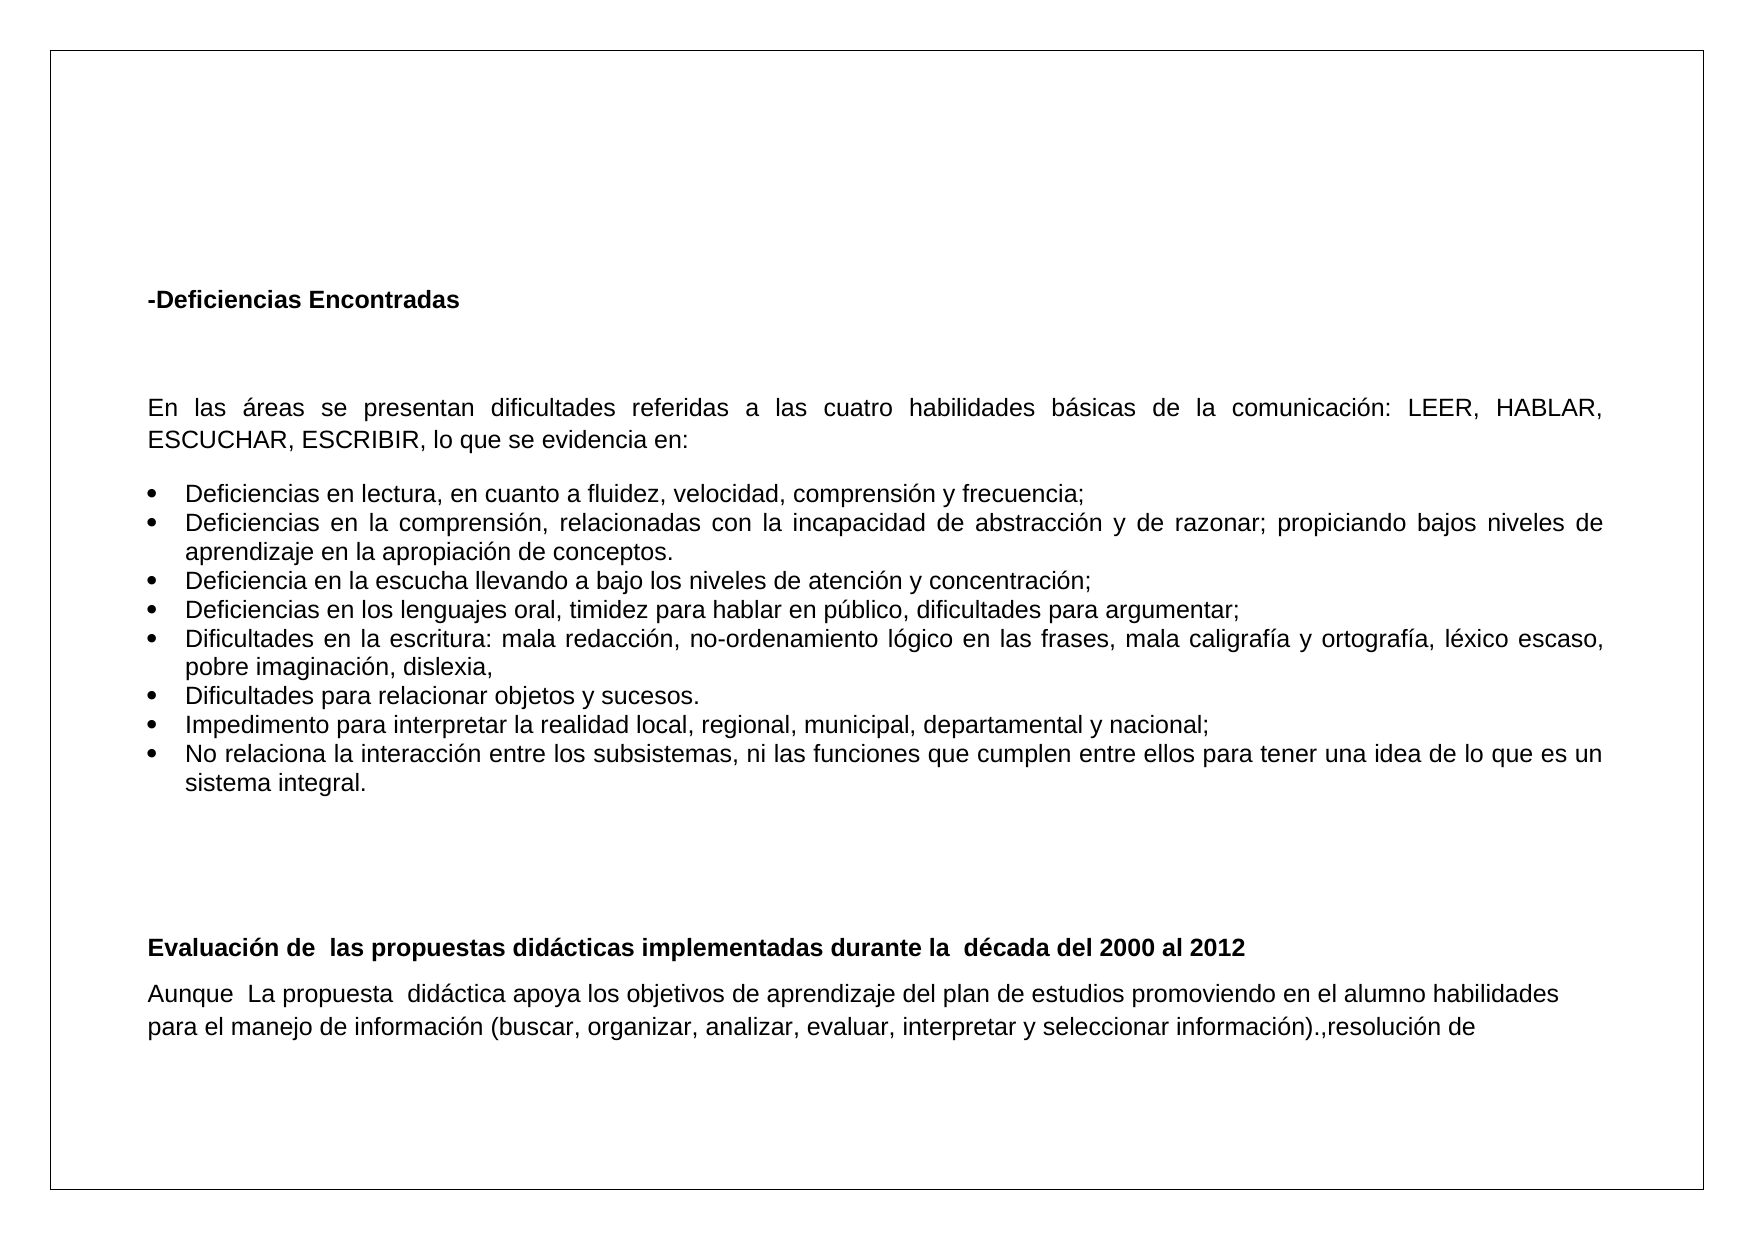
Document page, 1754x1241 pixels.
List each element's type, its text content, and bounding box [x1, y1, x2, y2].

text -Deficiencias Encontradas [147, 285, 1606, 313]
list Dificultades en la escritura: mala redacción, no-ordenamiento lógico en las frases, mala caligrafía y ortografía, léxico escaso, pobre imaginación, dislexia, [147, 623, 1606, 681]
list Deficiencias en lectura, en cuanto a fluidez, velocidad, comprensión y frecuencia; [147, 479, 1606, 508]
list Deficiencia en la escucha llevando a bajo los niveles de atención y concentración; [147, 566, 1606, 595]
list Dificultades para relacionar objetos y sucesos. [147, 681, 1606, 710]
list Deficiencias en los lenguajes oral, timidez para hablar en público, dificultades para argumentar; [147, 595, 1606, 623]
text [147, 978, 1606, 1040]
list No relaciona la interacción entre los subsistemas, ni las funciones que cumplen entre ellos para tener una idea de lo que es un sistema integral. [147, 739, 1606, 796]
text En las áreas se presentan dificultades referidas a las cuatro habilidades básicas de la comunicación: LEER, HABLAR, ESCUCHAR, ESCRIBIR, lo que se evidencia en: [147, 392, 1606, 454]
list Impedimento para interpretar la realidad local, regional, municipal, departamental y nacional; [147, 710, 1606, 739]
list Deficiencias en la comprensión, relacionadas con la incapacidad de abstracción y de razonar; propiciando bajos niveles de aprendizaje en la apropiación de conceptos. [147, 508, 1606, 566]
text Evaluación de las propuestas didácticas implementadas durante la década del 2000 al 2012 [147, 933, 1606, 962]
